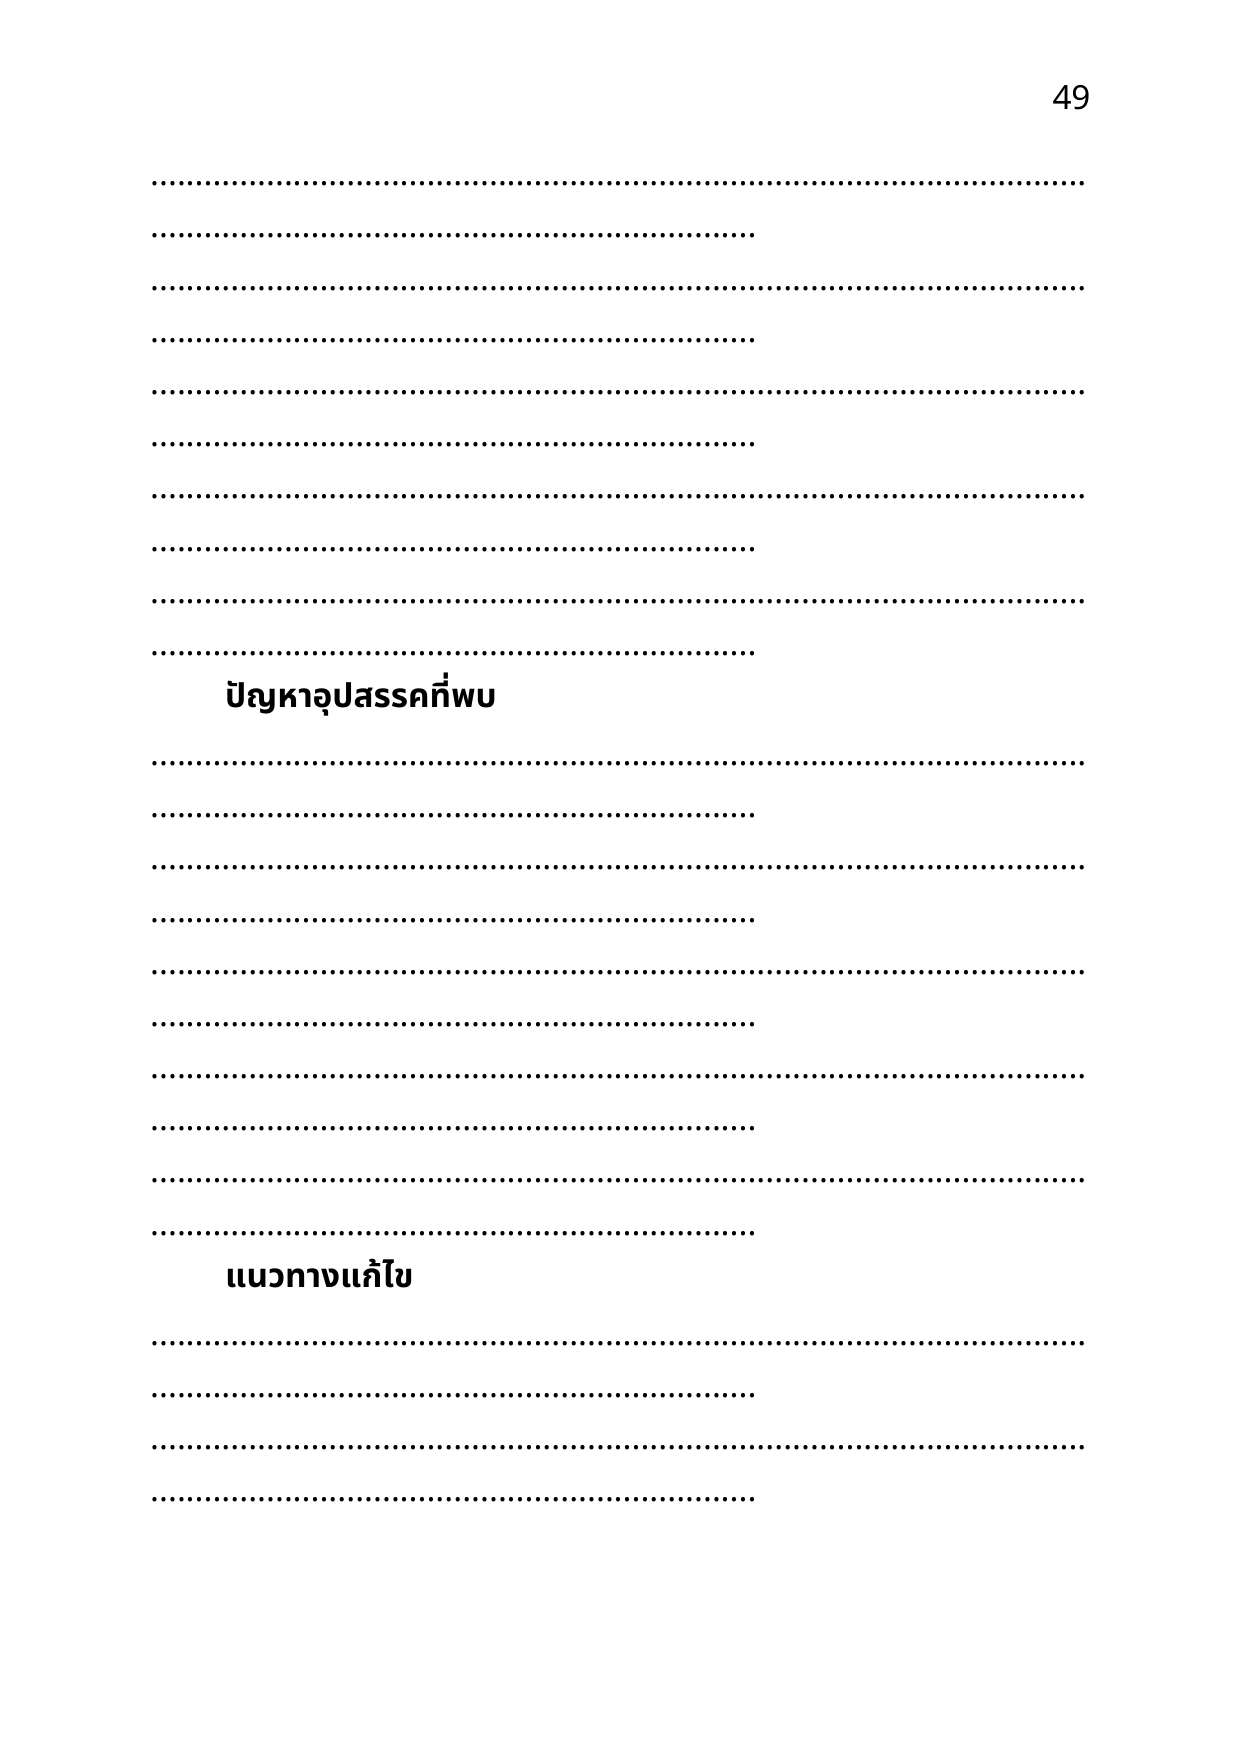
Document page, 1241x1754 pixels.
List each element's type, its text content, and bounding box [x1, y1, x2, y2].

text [150, 1414, 1090, 1512]
text ปัญหาอุปสรรคที่พบ [150, 672, 1090, 722]
text แนวทางแก้ไข [150, 1252, 1090, 1302]
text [150, 150, 1090, 248]
